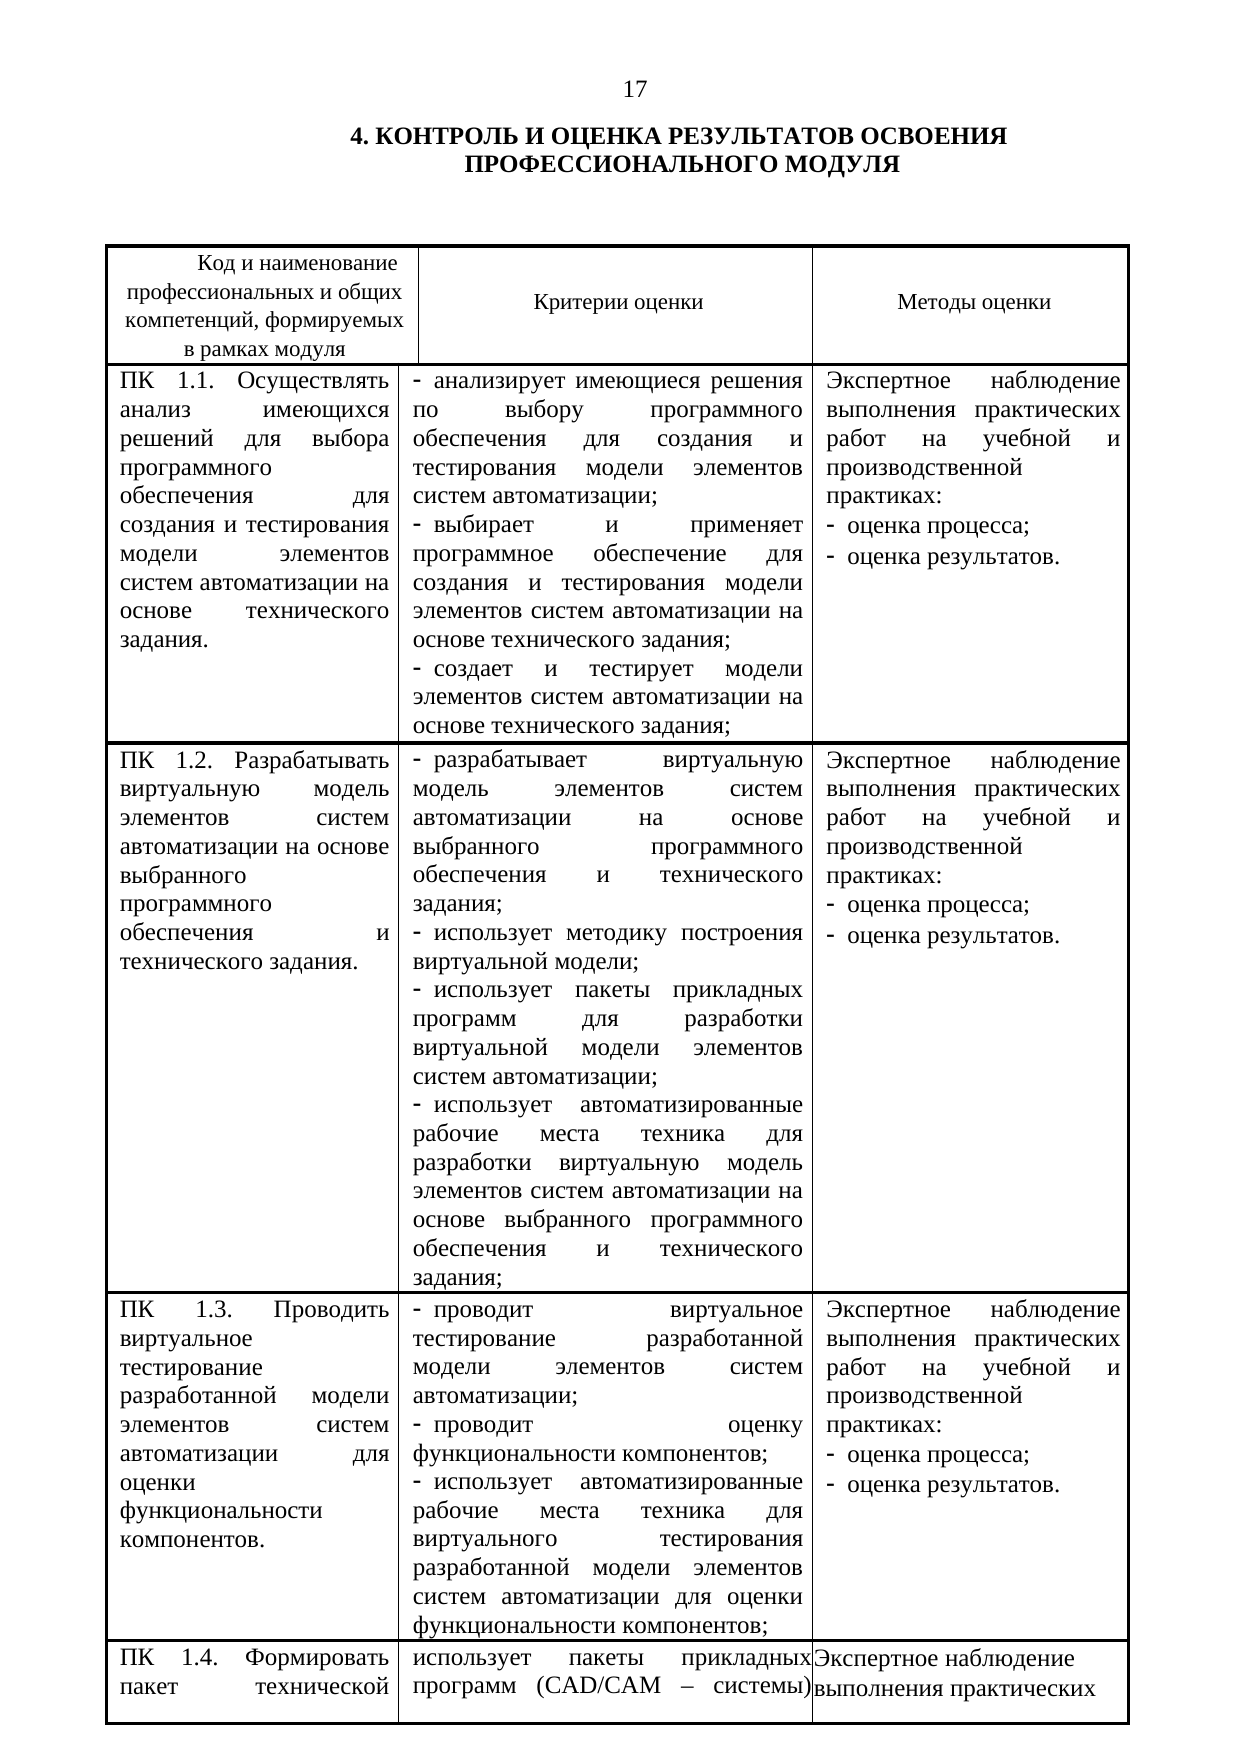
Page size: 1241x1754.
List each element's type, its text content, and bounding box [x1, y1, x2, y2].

table_cell ПК 1.1. Осуществлять анализ имеющихся решений для выбора программного обеспечения для создания и тестирования модели элементов систем автоматизации на основе технического задания. [108, 366, 398, 741]
table_cell проводит виртуальное тестирование разработанной модели элементов систем автоматизации; проводит оценку функциональности компонентов; использует автоматизированные рабочие места техника для виртуального тестирования разработанной модели элементов систем автоматизации для оценки функциональности компонентов; [399, 1294, 812, 1639]
table_header Методы оценки [813, 248, 1127, 362]
table_cell разрабатывает виртуальную модель элементов систем автоматизации на основе выбранного программного обеспечения и технического задания; использует методику построения виртуальной модели; использует пакеты прикладных программ для разработки виртуальной модели элементов систем автоматизации; использует автоматизированные рабочие места техника для разработки виртуальную модель элементов систем автоматизации на основе выбранного программного обеспечения и технического задания; [399, 745, 812, 1291]
table_cell ПК 1.3. Проводить виртуальное тестирование разработанной модели элементов систем автоматизации для оценки функциональности компонентов. [108, 1294, 398, 1639]
table_cell Экспертное наблюдение выполнения практических работ на учебной и производственной практиках: оценка процесса; оценка результатов. [813, 366, 1127, 741]
table_cell анализирует имеющиеся решения по выбору программного обеспечения для создания и тестирования модели элементов систем автоматизации; выбирает и применяет программное обеспечение для создания и тестирования модели элементов систем автоматизации на основе технического задания; создает и тестирует модели элементов систем автоматизации на основе технического задания; [399, 366, 812, 741]
table_header Код и наименование профессиональных и общих компетенций, формируемых в рамках модуля [108, 248, 418, 362]
table_cell ПК 1.2. Разрабатывать виртуальную модель элементов систем автоматизации на основе выбранного программного обеспечения и технического задания. [108, 745, 398, 1291]
table_cell Экспертное наблюдение выполнения практических работ на учебной и производственной практиках: оценка процесса; оценка результатов. [813, 1294, 1127, 1639]
table_cell Экспертное наблюдение выполнения практических работ на учебной и производственной практиках: оценка процесса; оценка результатов. [813, 745, 1127, 1291]
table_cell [108, 1642, 398, 1722]
table_header Критерии оценки [419, 248, 812, 362]
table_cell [813, 1642, 1127, 1722]
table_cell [399, 1642, 812, 1722]
list 4. КОНТРОЛЬ И ОЦЕНКА РЕЗУЛЬТАТОВ ОСВОЕНИЯ ПРОФЕССИОНАЛЬНОГО МОДУЛЯ [201, 121, 1163, 178]
